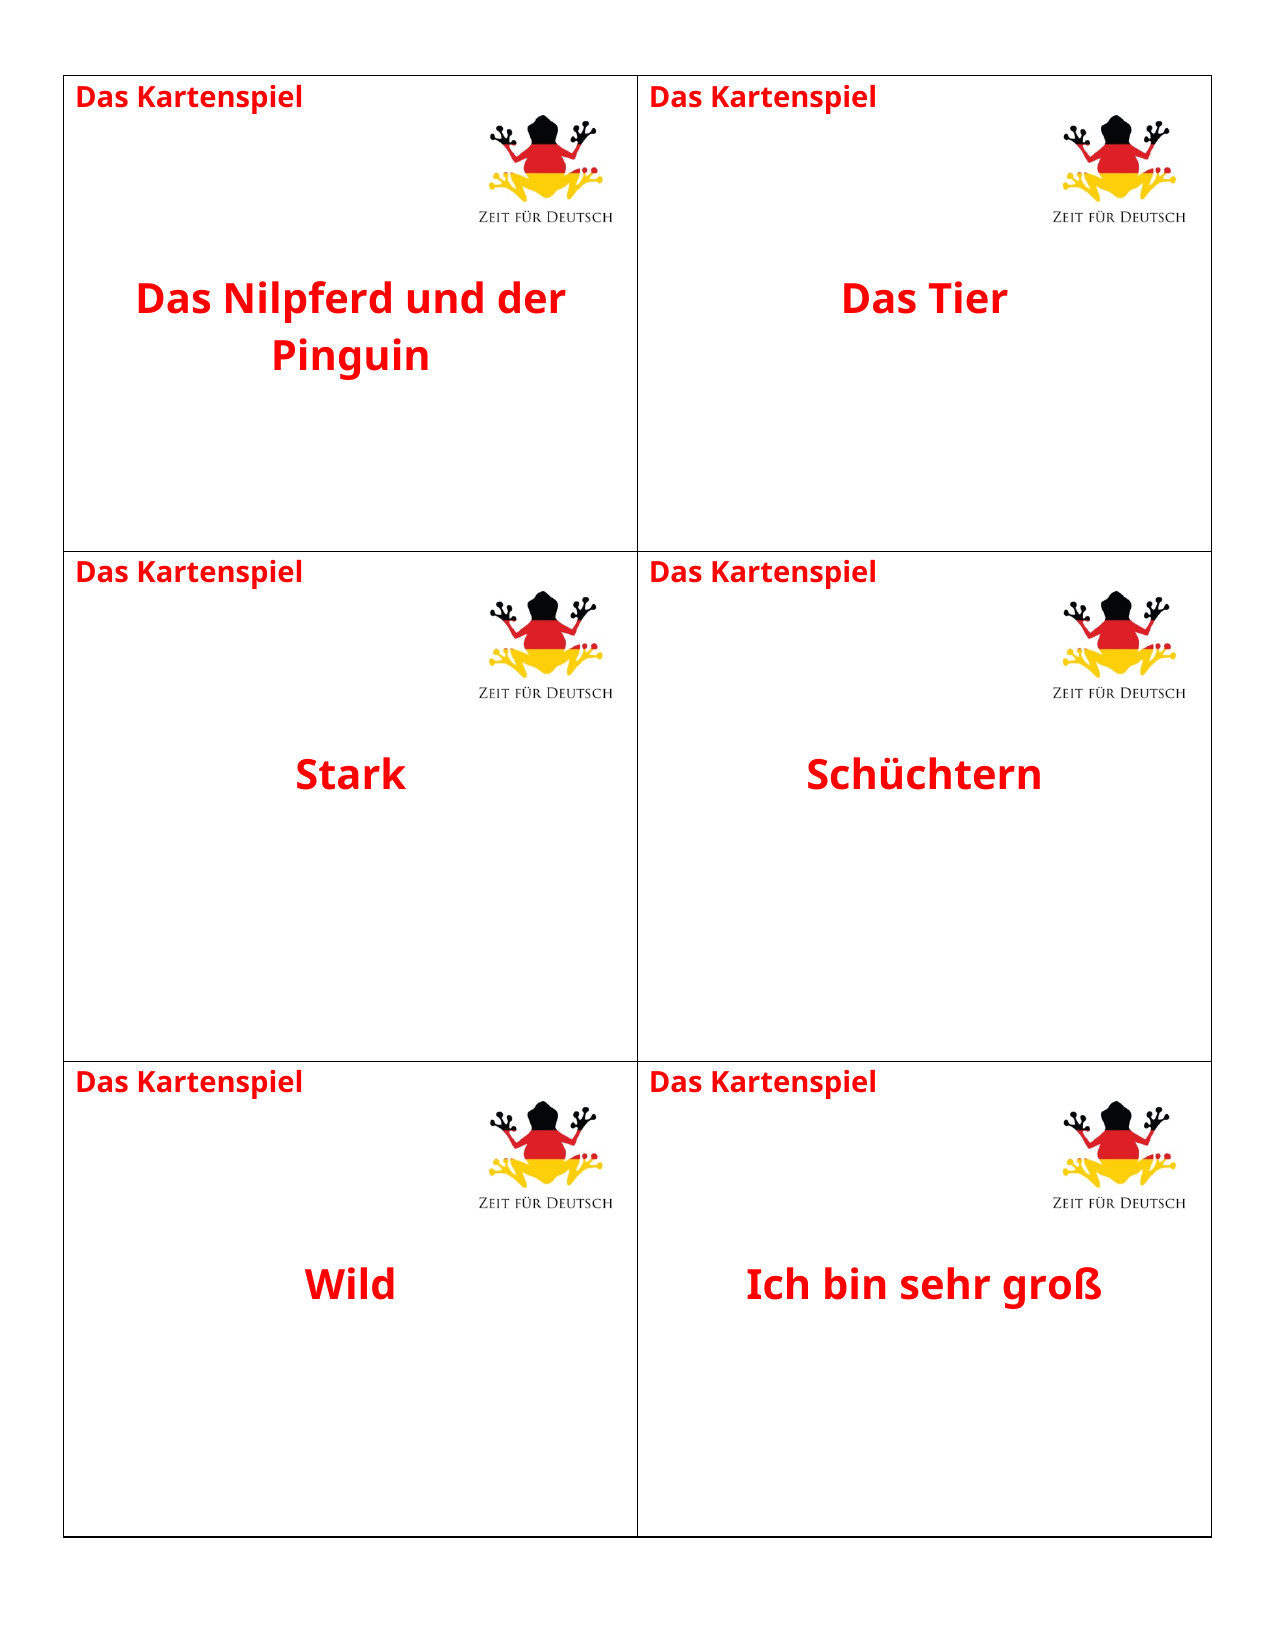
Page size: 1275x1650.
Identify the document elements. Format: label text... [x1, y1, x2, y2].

table_cell Das Kartenspiel Stark [64, 552, 637, 1061]
table_cell Das Kartenspiel Schüchtern [638, 552, 1211, 1061]
table_cell Das Kartenspiel Ich bin sehr groß [638, 1062, 1211, 1536]
table_cell Das Kartenspiel Das Nilpferd und der Pinguin [64, 76, 637, 551]
table_cell Das Kartenspiel Das Tier [638, 76, 1211, 551]
table_cell Das Kartenspiel Wild [64, 1062, 637, 1536]
